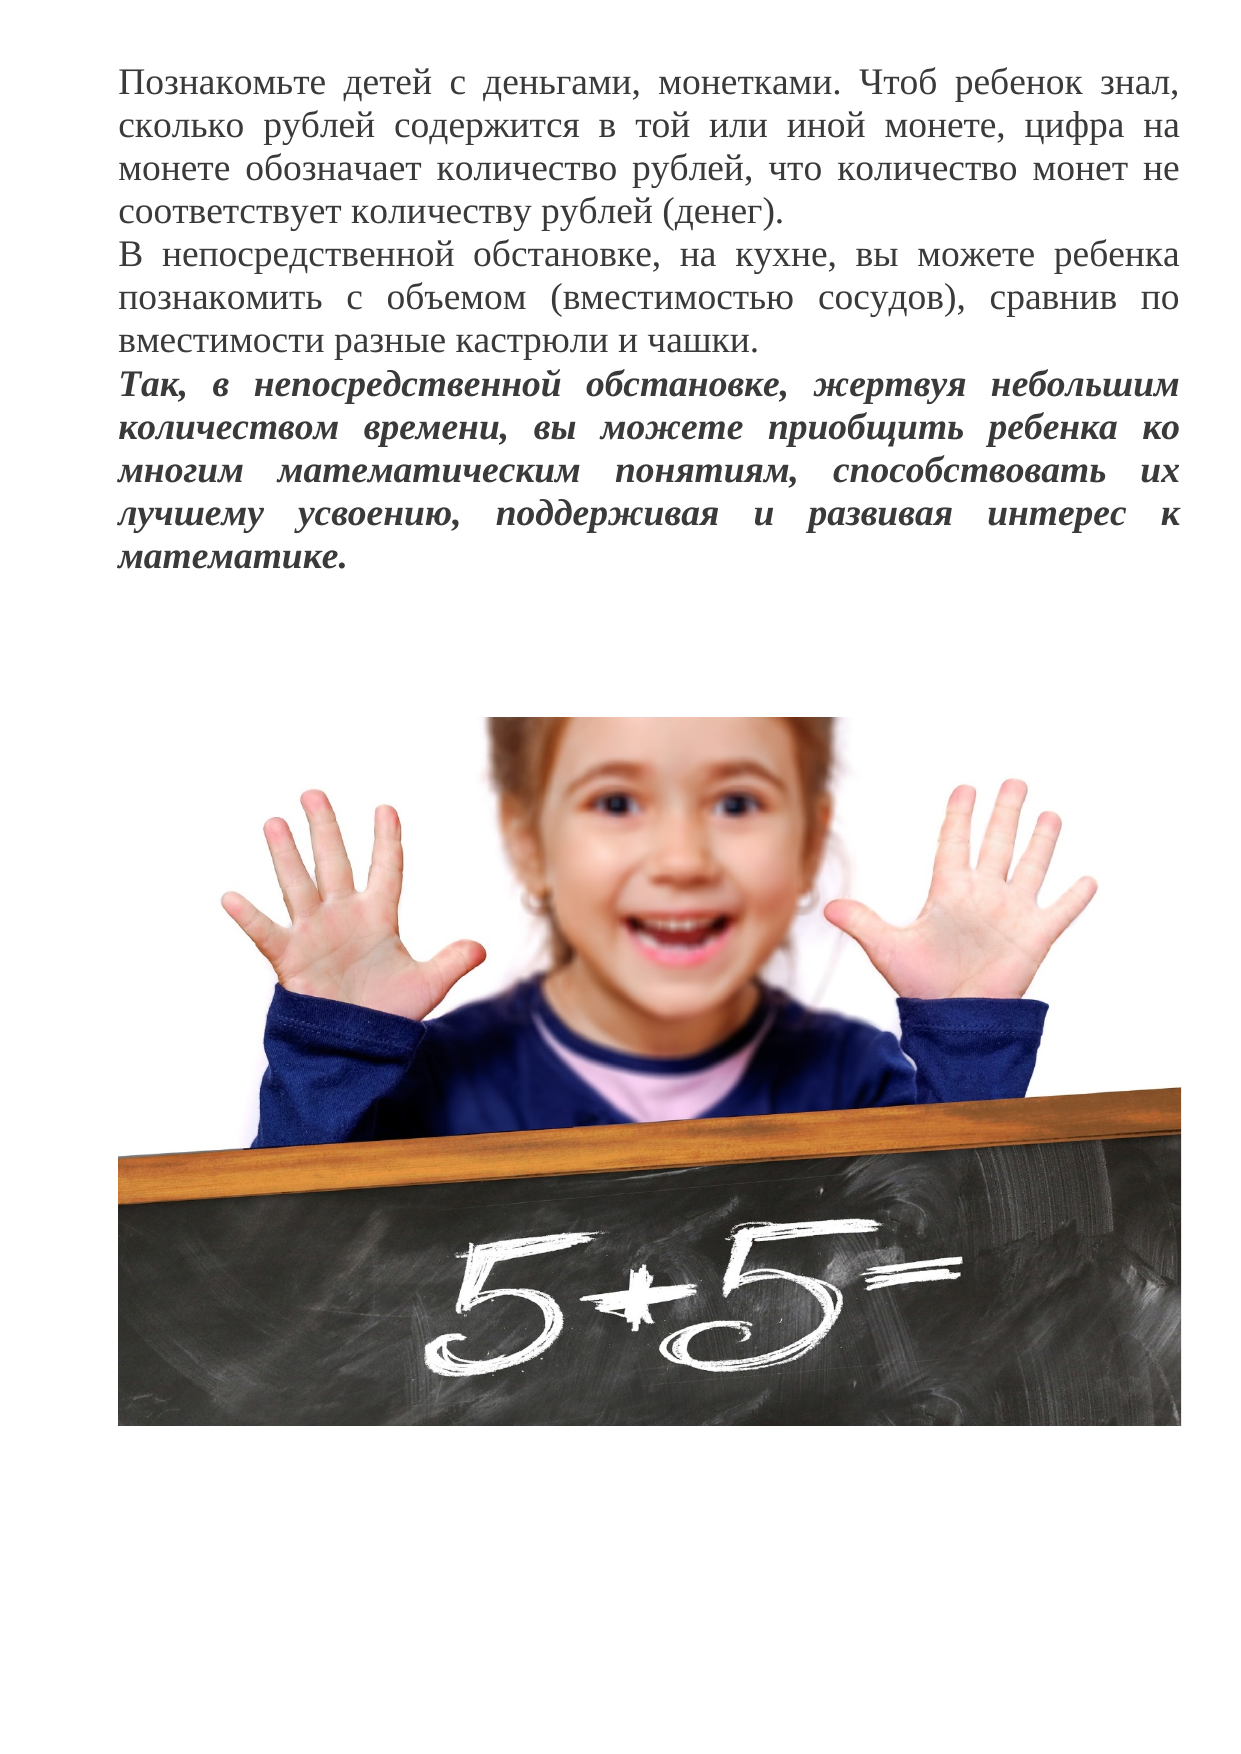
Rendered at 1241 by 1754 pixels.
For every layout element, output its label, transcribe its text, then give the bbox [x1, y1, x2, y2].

picture [118, 717, 1182, 1426]
text Так, в непосредственной обстановке, жертвуя небольшим количеством времени, вы можете приобщить ребенка ко многим математическим понятиям, способствовать их лучшему усвоению, поддерживая и развивая интерес к математике. [118, 361, 1181, 577]
text Познакомьте детей с деньгами, монетками. Чтоб ребенок знал, сколько рублей содержится в той или иной монете, цифра на монете обозначает количество рублей, что количество монет не соответствует количеству рублей (денег). [118, 59, 1181, 232]
text В непосредственной обстановке, на кухне, вы можете ребенка познакомить с объемом (вместимостью сосудов), сравнив по вместимости разные кастрюли и чашки. [118, 232, 1181, 361]
